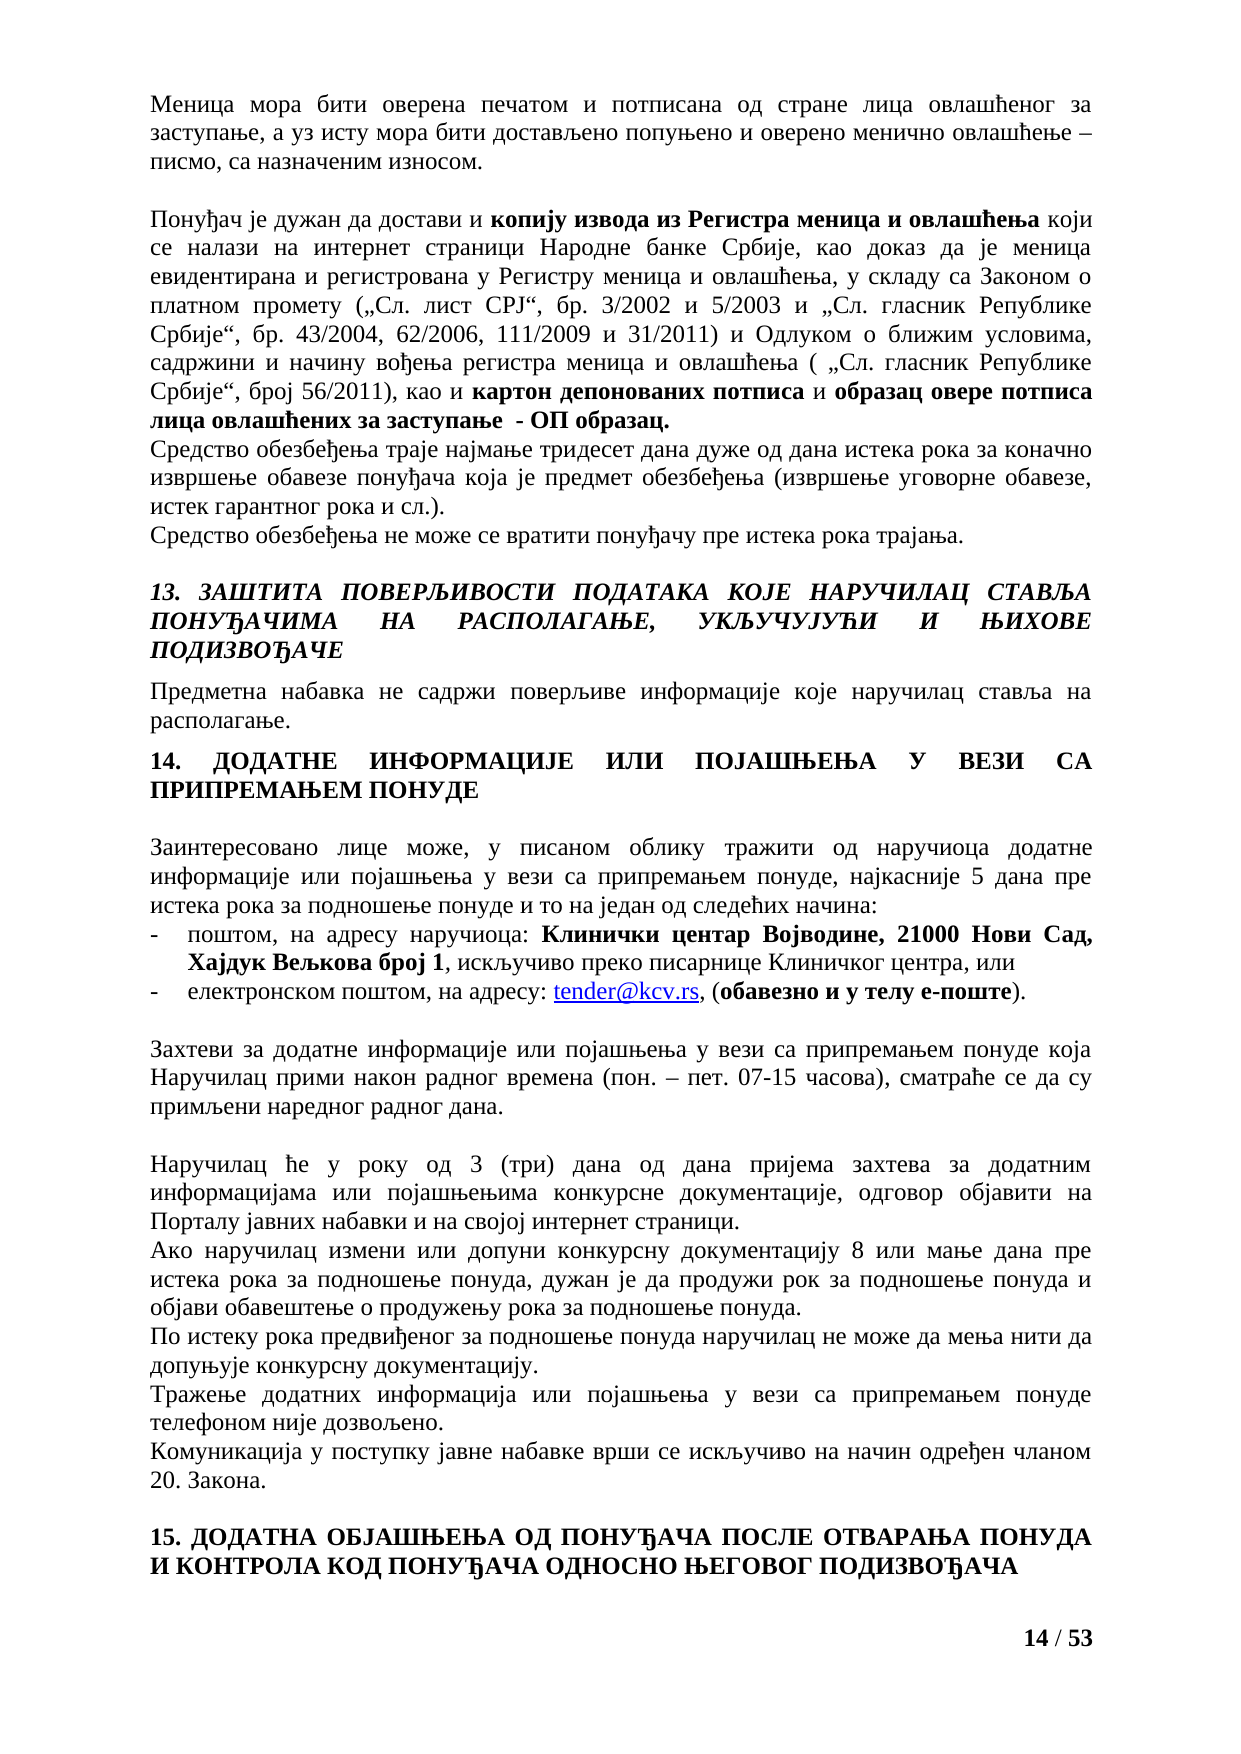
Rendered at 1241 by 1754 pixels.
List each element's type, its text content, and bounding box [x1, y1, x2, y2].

text Средство обезбеђења траје најмање тридесет дана дуже од дана истека рока за коначно извршење обавезе понуђача која је предмет обезбеђења (извршење уговорне обавезе, истек гарантног рока и сл.). [150, 434, 1093, 520]
text Тражење додатних информација или појашњења у вези са припремањем понуде телефоном није дозвољено. [150, 1379, 1093, 1436]
list поштом, на адресу наручиоца: Клинички центар Војводине, 21000 Нови Сад, Хајдук Вељкова број 1, искључиво преко писарнице Клиничког центра, или [150, 919, 1093, 976]
text Захтеви за додатне информације или појашњења у вези са припремањем понуде која Наручилац прими након радног времена (пон. – пет. 07-15 часова), сматраће се да су примљени наредног радног дана. [150, 1034, 1093, 1120]
text Комуникација у поступку јавне набавке врши се искључиво на начин одређен чланом 20. Закона. [150, 1436, 1093, 1494]
text 15. ДОДАТНА ОБЈАШЊЕЊА ОД ПОНУЂАЧА ПОСЛЕ ОТВАРАЊА ПОНУДА И КОНТРОЛА КОД ПОНУЂАЧА ОДНОСНО ЊЕГОВОГ ПОДИЗВОЂАЧА [150, 1522, 1093, 1580]
text Предметна набавка не садржи поверљиве информације које наручилац ставља на располагање. [150, 676, 1093, 734]
list електронском поштом, на адресу: tender@kcv.rs, (обавезно и у телу е-поште). [150, 976, 1093, 1005]
text Понуђач је дужан да достави и копију извода из Регистра меница и овлашћења који се налази на интернет страници Народне банке Србије, као доказ да је меница евидентирана и регистрована у Регистру меница и овлашћења, у складу са Законом о платном промету („Сл. лист СРЈ“, бр. 3/2002 и 5/2003 и „Сл. гласник Републике Србије“, бр. 43/2004, 62/2006, 111/2009 и 31/2011) и Одлуком о ближим условима, садржини и начину вођења регистра меница и овлашћења ( „Сл. гласник Републике Србије“, број 56/2011), као и картон депонованих потписа и образац овере потписа лица овлашћених за заступање - ОП образац. [150, 204, 1093, 434]
text 14. ДОДАТНЕ ИНФОРМАЦИЈЕ ИЛИ ПОЈАШЊЕЊА У ВЕЗИ СА ПРИПРЕМАЊЕМ ПОНУДЕ [150, 746, 1093, 804]
text Средство обезбеђења не може се вратити понуђачу пре истека рока трајања. [150, 520, 1093, 549]
text Ако наручилац измени или допуни конкурсну документацију 8 или мање дана пре истека рока за подношење понуда, дужан је да продужи рок за подношење понуда и објави обавештење о продужењу рока за подношење понуда. [150, 1235, 1093, 1321]
text Меница мора бити оверена печатом и потписана од стране лица овлашћеног за заступање, а уз исту мора бити достављено попуњено и оверено менично овлашћење – писмо, са назначеним износом. [150, 89, 1093, 175]
text 13. ЗАШТИТА ПОВЕРЉИВОСТИ ПОДАТАКА КОЈЕ НАРУЧИЛАЦ СТАВЉА ПОНУЂАЧИМА НА РАСПОЛАГАЊЕ, УКЉУЧУЈУЋИ И ЊИХОВЕ ПОДИЗВОЂАЧЕ [150, 577, 1093, 664]
text Наручилац ће у року од 3 (три) дана од дана пријема захтева за додатним информацијама или појашњењима конкурсне документације, одговор објавити на Порталу јавних набавки и на својој интернет страници. [150, 1149, 1093, 1235]
text Заинтересовано лице може, у писаном облику тражити од наручиоца додатне информације или појашњења у вези са припремањем понуде, најкасније 5 дана пре истека рока за подношење понуде и то на један од следећих начина: [150, 832, 1093, 919]
text По истеку рока предвиђеног за подношење понуда наручилац не може да мења нити да допуњује конкурсну документацију. [150, 1321, 1093, 1379]
